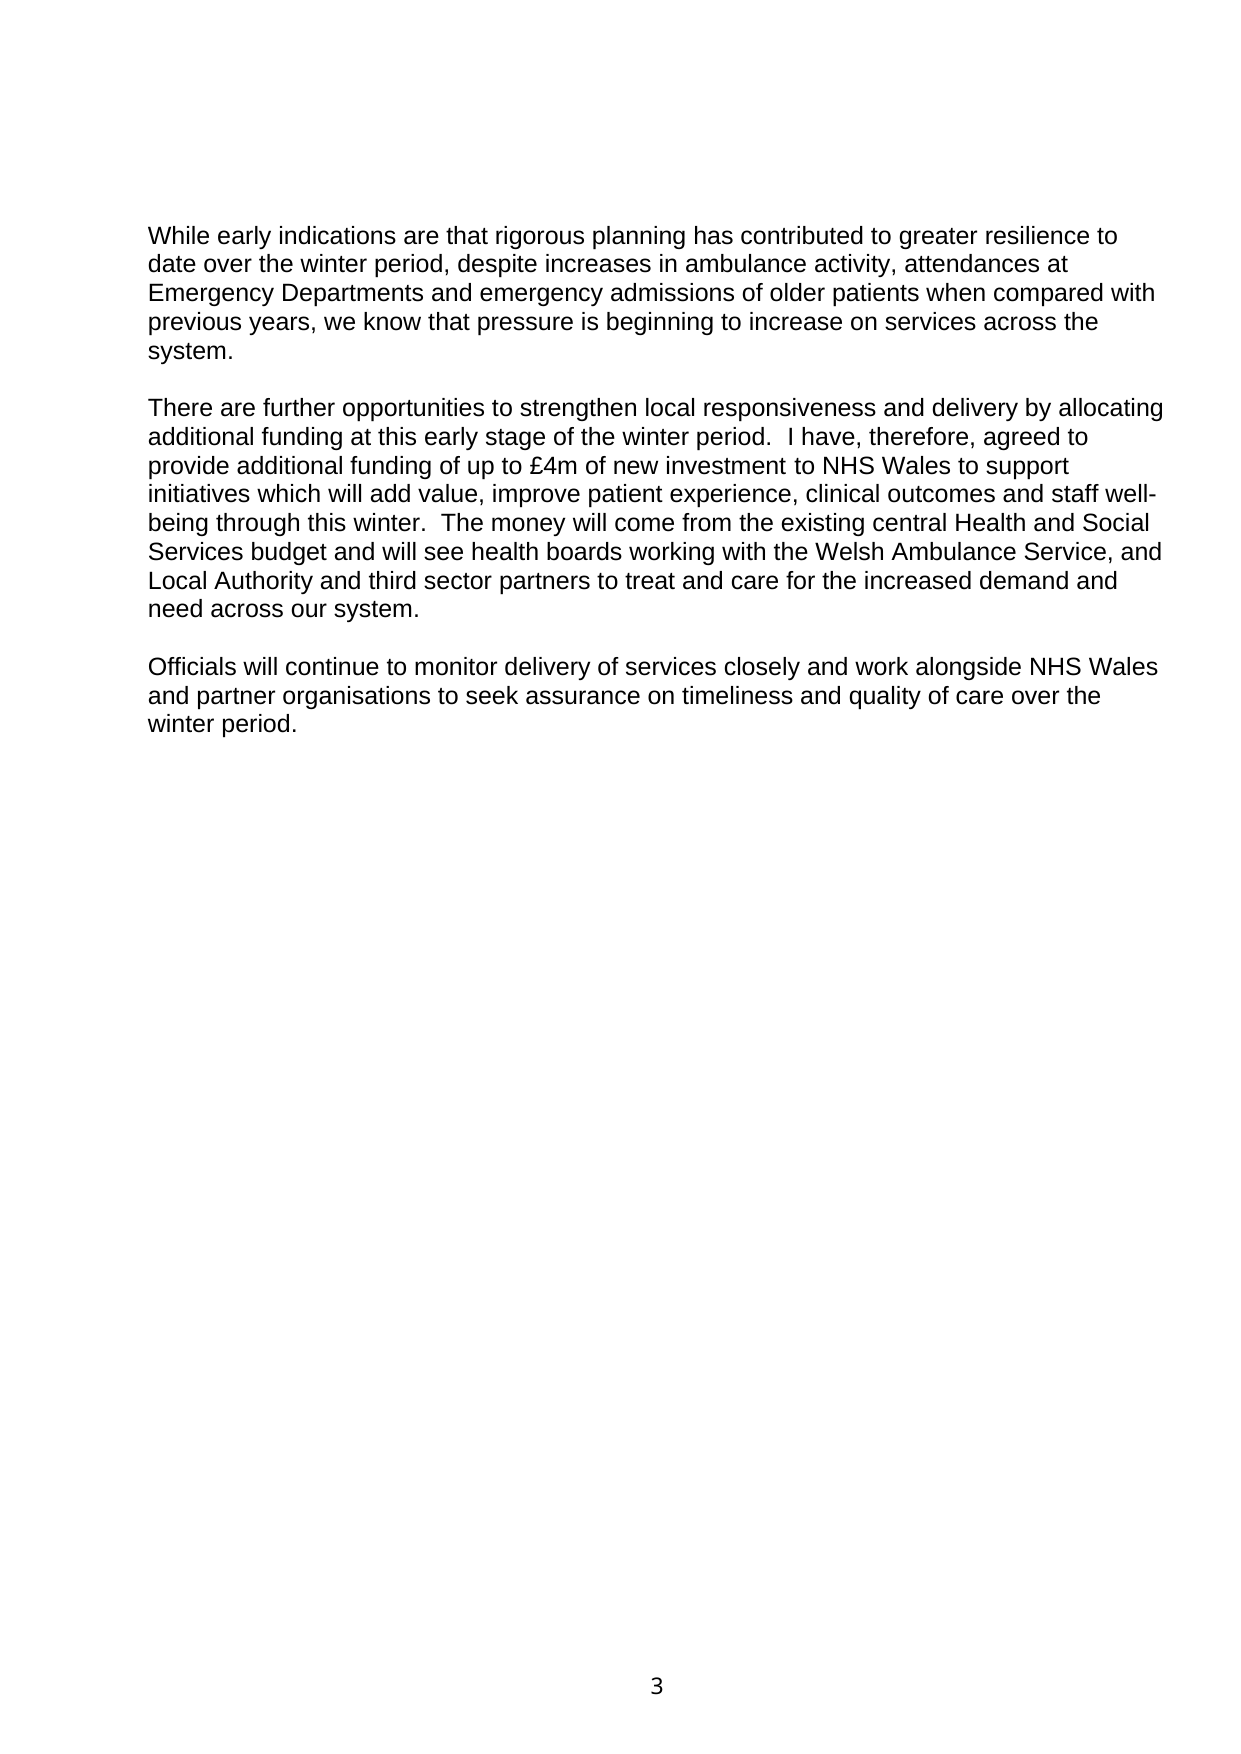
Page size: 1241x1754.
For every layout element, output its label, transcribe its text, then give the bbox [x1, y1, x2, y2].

text Officials will continue to monitor delivery of services closely and work alongside NHS Wales and partner organisations to seek assurance on timeliness and quality of care over the winter period. [148, 652, 1166, 738]
text There are further opportunities to strengthen local responsiveness and delivery by allocating additional funding at this early stage of the winter period. I have, therefore, agreed to provide additional funding of up to £4m of new investment to NHS Wales to support initiatives which will add value, improve patient experience, clinical outcomes and staff well-being through this winter. The money will come from the existing central Health and Social Services budget and will see health boards working with the Welsh Ambulance Service, and Local Authority and third sector partners to treat and care for the increased demand and need across our system. [148, 393, 1166, 623]
text While early indications are that rigorous planning has contributed to greater resilience to date over the winter period, despite increases in ambulance activity, attendances at Emergency Departments and emergency admissions of older patients when compared with previous years, we know that pressure is beginning to increase on services across the system. [148, 221, 1166, 364]
